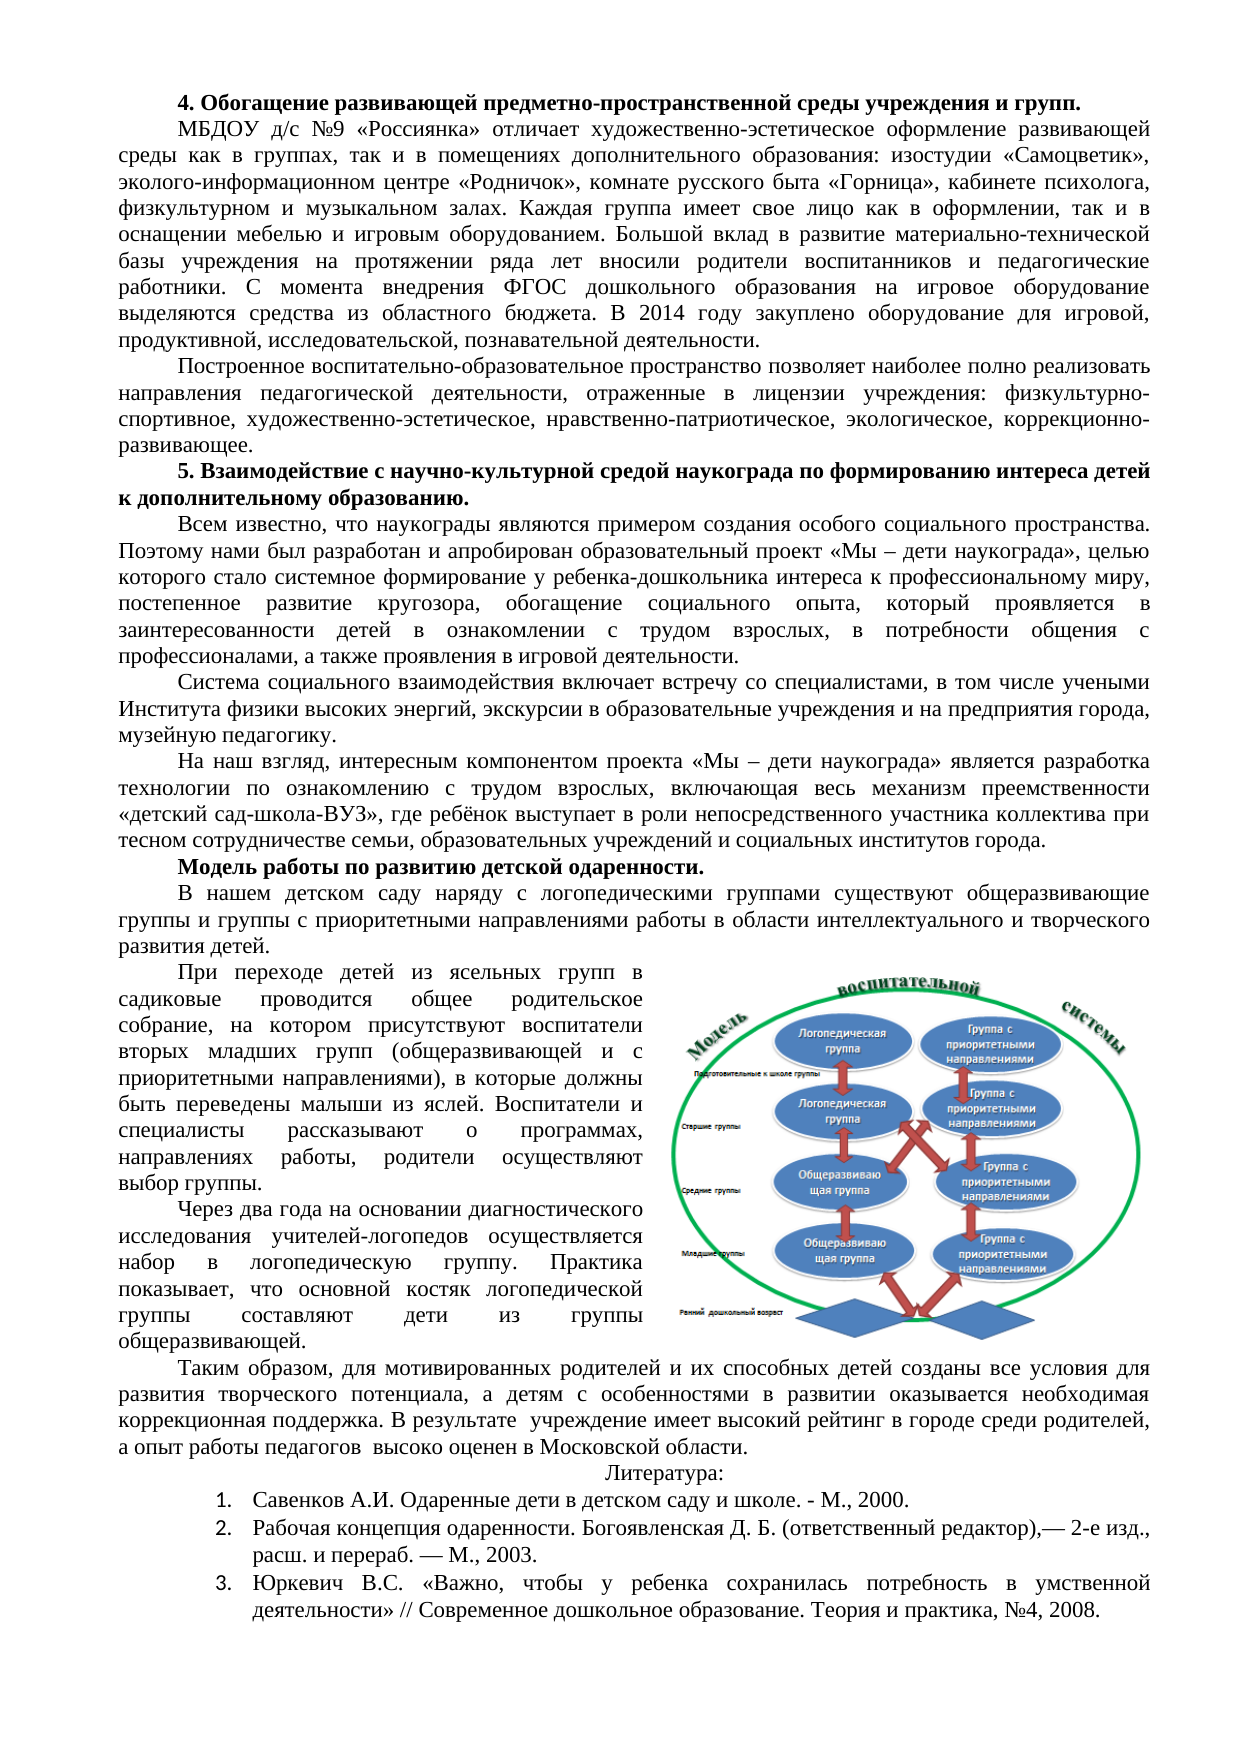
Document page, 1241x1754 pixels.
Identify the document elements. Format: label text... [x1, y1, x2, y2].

text 4. Обогащение развивающей предметно-пространственной среды учреждения и групп. [118, 89, 1152, 115]
text 5. Взаимодействие с научно-культурной средой наукограда по формированию интереса детей к дополнительному образованию. [118, 458, 1152, 510]
list Юркевич В.С. «Важно, чтобы у ребенка сохранилась потребность в умственной деятельности» // Современное дошкольное образование. Теория и практика, №4, 2008. [215, 1568, 1152, 1622]
list Рабочая концепция одаренности. Богоявленская Д. Б. (ответственный редактор),— 2-е изд., расш. и перераб. — М., 2003. [215, 1513, 1152, 1568]
text При переходе детей из ясельных групп в садиковые проводится общее родительское собрание, на котором присутствуют воспитатели вторых младших групп (общеразвивающей и с приоритетными направлениями), в которые должны быть переведены малыши из яслей. Воспитатели и специалисты рассказывают о программах, направлениях работы, родители осуществляют выбор группы. [118, 958, 1152, 1196]
text Таким образом, для мотивированных родителей и их способных детей созданы все условия для развития творческого потенциала, а детям с особенностями в развитии оказывается необходимая коррекционная поддержка. В результате учреждение имеет высокий рейтинг в городе среди родителей, а опыт работы педагогов высоко оценен в Московской области. [118, 1354, 1152, 1459]
text Модель работы по развитию детской одаренности. [118, 853, 1152, 879]
text В нашем детском саду наряду с логопедическими группами существуют общеразвивающие группы и группы с приоритетными направлениями работы в области интеллектуального и творческого развития детей. [118, 879, 1152, 958]
picture [662, 975, 1158, 1347]
text Построенное воспитательно-образовательное пространство позволяет наиболее полно реализовать направления педагогической деятельности, отраженные в лицензии учреждения: физкультурно-спортивное, художественно-эстетическое, нравственно-патриотическое, экологическое, коррекционно-развивающее. [118, 352, 1152, 458]
text Всем известно, что наукограды являются примером создания особого социального пространства. Поэтому нами был разработан и апробирован образовательный проект «Мы – дети наукограда», целью которого стало системное формирование у ребенка-дошкольника интереса к профессиональному миру, постепенное развитие кругозора, обогащение социального опыта, который проявляется в заинтересованности детей в ознакомлении с трудом взрослых, в потребности общения с профессионалами, а также проявления в игровой деятельности. [118, 510, 1152, 668]
text Через два года на основании диагностического исследования учителей-логопедов осуществляется набор в логопедическую группу. Практика показывает, что основной костяк логопедической группы составляют дети из группы общеразвивающей. [118, 1196, 1152, 1354]
list Савенков А.И. Одаренные дети в детском саду и школе. - М., 2000. [215, 1485, 1152, 1513]
text Система социального взаимодействия включает встречу со специалистами, в том числе учеными Института физики высоких энергий, экскурсии в образовательные учреждения и на предприятия города, музейную педагогику. [118, 668, 1152, 747]
text Литература: [118, 1459, 1152, 1485]
text МБДОУ д/с №9 «Россиянка» отличает художественно-эстетическое оформление развивающей среды как в группах, так и в помещениях дополнительного образования: изостудии «Самоцветик», эколого-информационном центре «Родничок», комнате русского быта «Горница», кабинете психолога, физкультурном и музыкальном залах. Каждая группа имеет свое лицо как в оформлении, так и в оснащении мебелью и игровым оборудованием. Большой вклад в развитие материально-технической базы учреждения на протяжении ряда лет вносили родители воспитанников и педагогические работники. С момента внедрения ФГОС дошкольного образования на игровое оборудование выделяются средства из областного бюджета. В 2014 году закуплено оборудование для игровой, продуктивной, исследовательской, познавательной деятельности. [118, 115, 1152, 352]
text На наш взгляд, интересным компонентом проекта «Мы – дети наукограда» является разработка технологии по ознакомлению с трудом взрослых, включающая весь механизм преемственности «детский сад-школа-ВУЗ», где ребёнок выступает в роли непосредственного участника коллектива при тесном сотрудничестве семьи, образовательных учреждений и социальных институтов города. [118, 747, 1152, 853]
